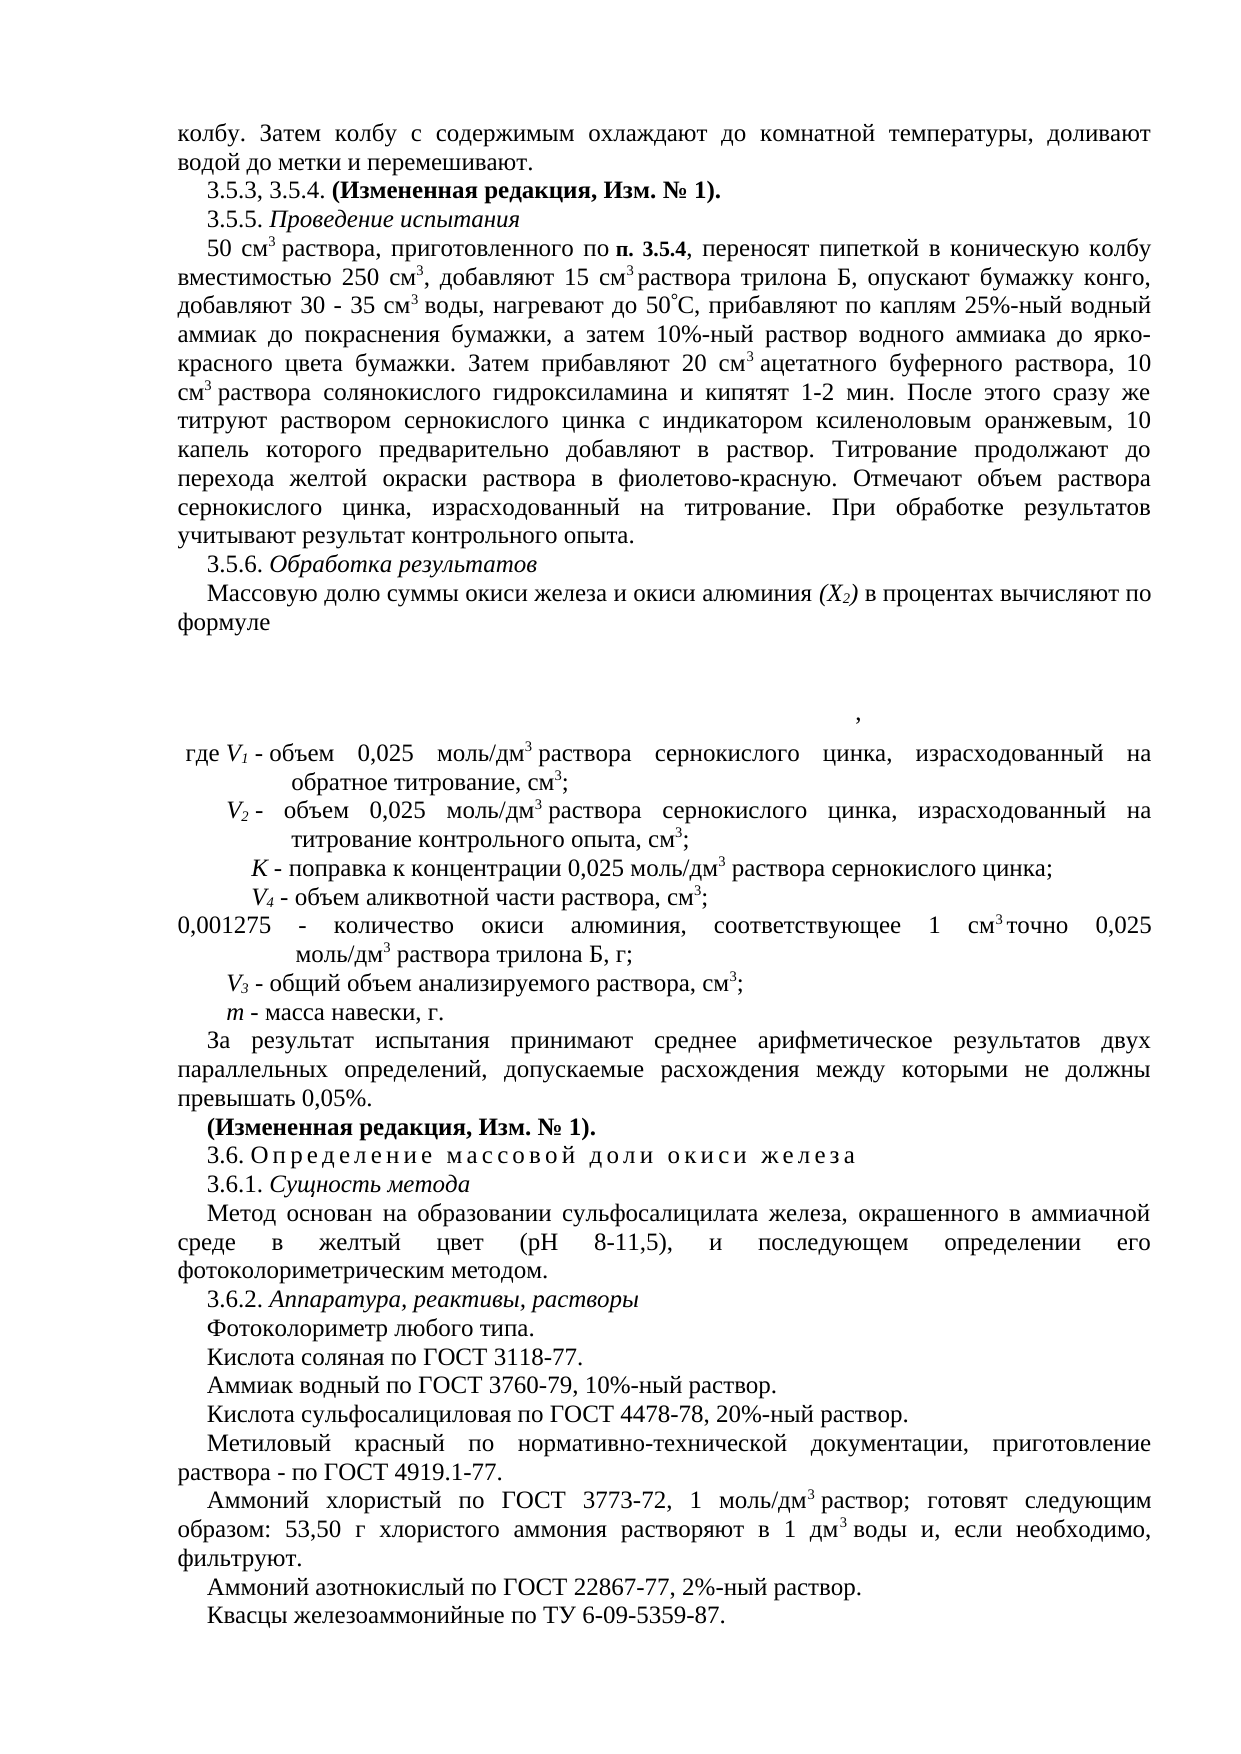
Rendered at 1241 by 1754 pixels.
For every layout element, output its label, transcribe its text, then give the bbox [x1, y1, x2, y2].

text , [177, 648, 1152, 726]
text К - поправка к концентрации 0,025 моль/дм3 раствора сернокислого цинка; [251, 853, 1152, 882]
text 0,001275 - количество окиси алюминия, соответствующее 1 см3 точно 0,025 моль/дм3 раствора трилона Б, г; [177, 911, 1152, 968]
text (Измененная редакция, Изм. № 1). [177, 1112, 1152, 1141]
text Кислота соляная по ГОСТ 3118-77. [177, 1342, 1152, 1371]
text 50 см3 раствора, приготовленного по п. 3.5.4, переносят пипеткой в коническую колбу вместимостью 250 см3, добавляют 15 см3 раствора трилона Б, опускают бумажку конго, добавляют 30 - 35 см3 воды, нагревают до 50С, прибавляют по каплям 25%-ный водный аммиак до покраснения бумажки, а затем 10%-ный раствор водного аммиака до ярко-красного цвета бумажки. Затем прибавляют 20 см3 ацетатного буферного раствора, 10 см3 раствора солянокислого гидроксиламина и кипятят 1-2 мин. После этого сразу же титруют раствором сернокислого цинка с индикатором ксиленоловым оранжевым, 10 капель которого предварительно добавляют в раствор. Титрование продолжают до перехода желтой окраски раствора в фиолетово-красную. Отмечают объем раствора сернокислого цинка, израсходованный на титрование. При обработке результатов учитывают результат контрольного опыта. [177, 233, 1152, 549]
text 3.5.5. Проведение испытания [177, 204, 1152, 233]
text Массовую долю суммы окиси железа и окиси алюминия (Х2) в процентах вычисляют по формуле [177, 578, 1152, 636]
text 3.5.6. Обработка результатов [177, 549, 1152, 578]
text Метод основан на образовании сульфосалицилата железа, окрашенного в аммиачной среде в желтый цвет (рН 8-11,5), и последующем определении его фотоколориметрическим методом. [177, 1198, 1152, 1284]
text За результат испытания принимают среднее арифметическое результатов двух параллельных определений, допускаемые расхождения между которыми не должны превышать 0,05%. [177, 1026, 1152, 1112]
text Фотоколориметр любого типа. [177, 1313, 1152, 1342]
text Кислота сульфосалициловая по ГОСТ 4478-78, 20%-ный раствор. [177, 1399, 1152, 1428]
text 3.5.3, 3.5.4. (Измененная редакция, Изм. № 1). [177, 176, 1152, 204]
text 3.6. Определение массовой доли окиси железа [177, 1141, 1152, 1169]
text 3.6.2. Аппаратура, реактивы, растворы [177, 1284, 1152, 1313]
text Аммоний азотнокислый по ГОСТ 22867-77, 2%-ный раствор. [177, 1572, 1152, 1601]
text Аммоний хлористый по ГОСТ 3773-72, 1 моль/дм3 раствор; готовят следующим образом: 53,50 г хлористого аммония растворяют в 1 дм3 воды и, если необходимо, фильтруют. [177, 1486, 1152, 1572]
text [177, 118, 1152, 176]
text m - масса навеcки, г. [177, 997, 1152, 1026]
text Аммиак водный по ГОСТ 3760-79, 10%-ный раствор. [177, 1371, 1152, 1399]
text V3 - общий объем анализируемого раствора, см3; [177, 968, 1152, 997]
text Метиловый красный по нормативно-технической документации, приготовление раствора - по ГОСТ 4919.1-77. [177, 1428, 1152, 1486]
text Квасцы железоаммонийные по ТУ 6-09-5359-87. [177, 1601, 1152, 1629]
text 3.6.1. Сущность метода [177, 1169, 1152, 1198]
text где V1 - объем 0,025 моль/дм3 раствора сернокислого цинка, израсходованный на обратное титрование, см3; [185, 738, 1152, 796]
text V4 - объем аликвотной части раствора, см3; [251, 882, 1152, 911]
text V2 - объем 0,025 моль/дм3 раствора сернокислого цинка, израсходованный на титрование контрольного опыта, см3; [226, 796, 1152, 853]
